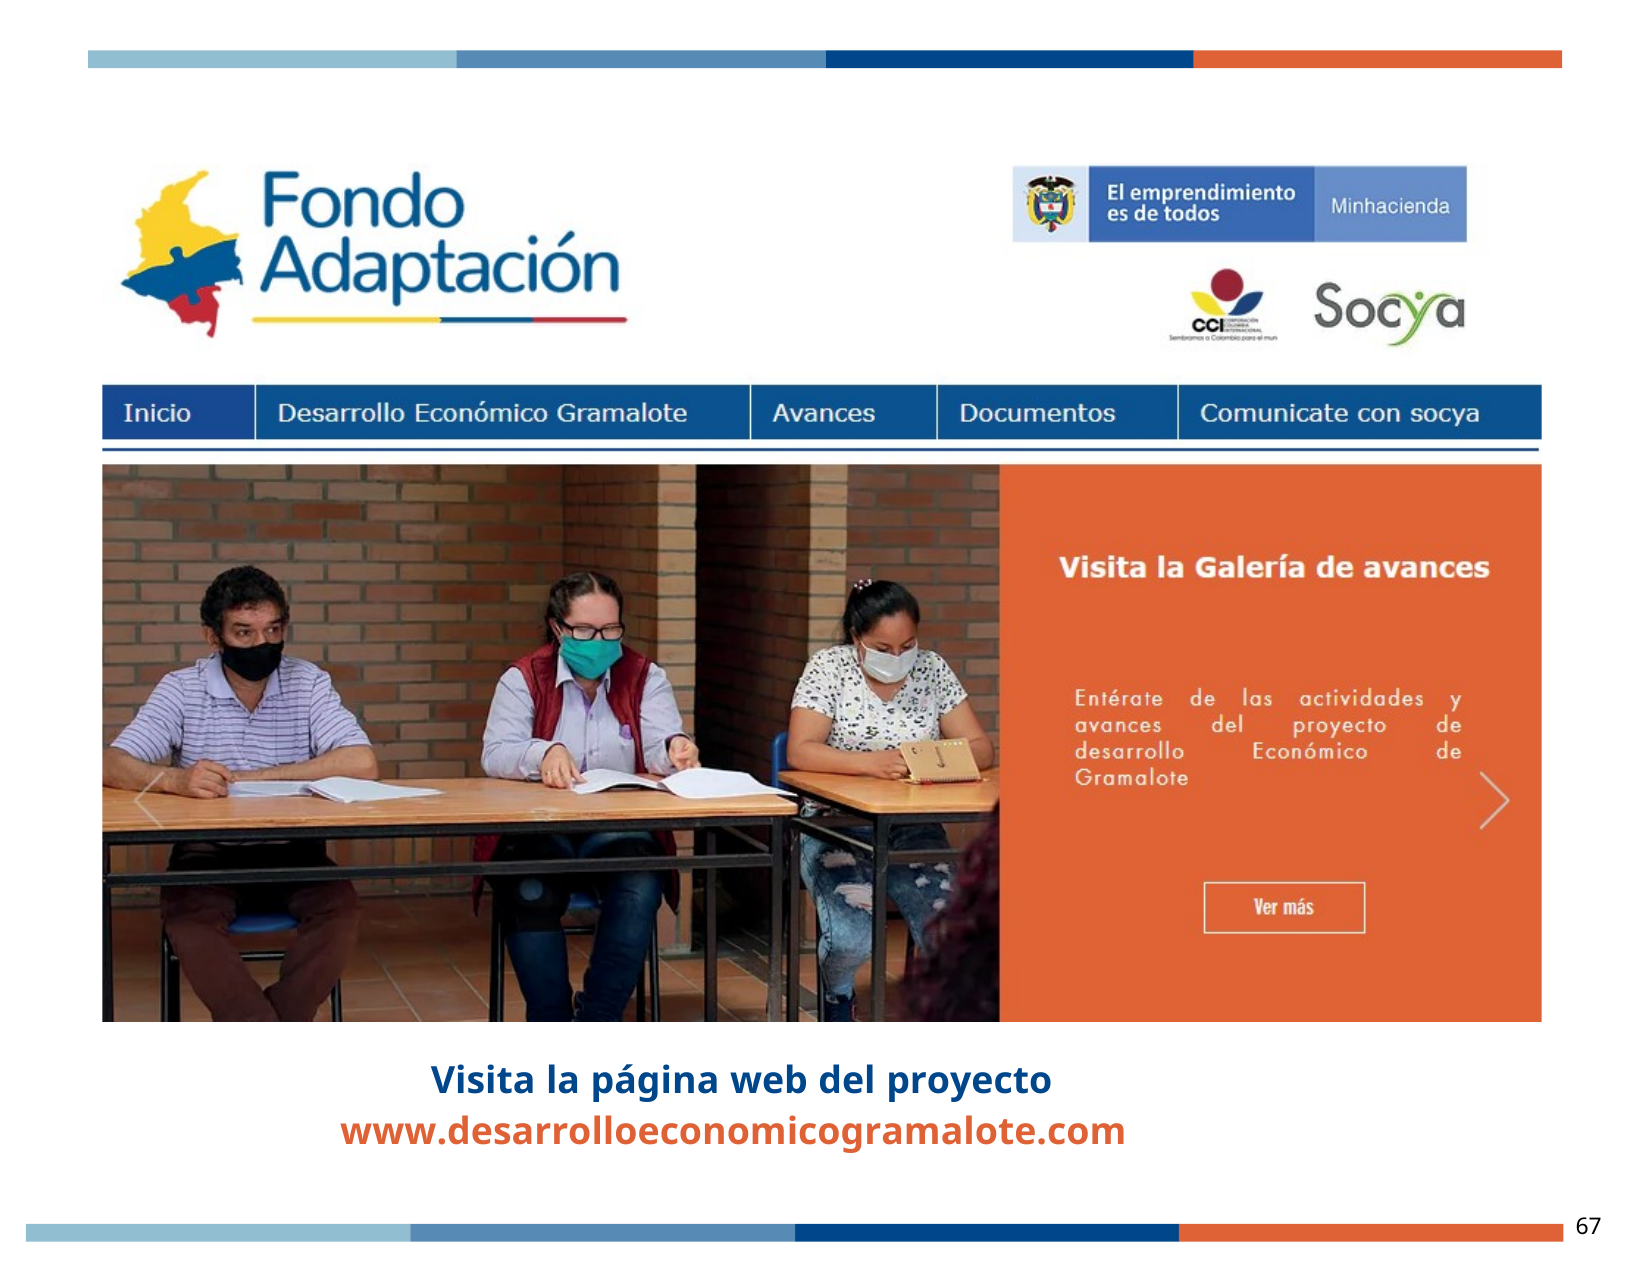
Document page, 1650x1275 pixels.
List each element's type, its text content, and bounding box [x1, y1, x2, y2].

picture [102, 163, 1542, 1022]
text Visita la página web del proyecto www.desarrolloeconomicogramalote.com [340, 1053, 1650, 1156]
